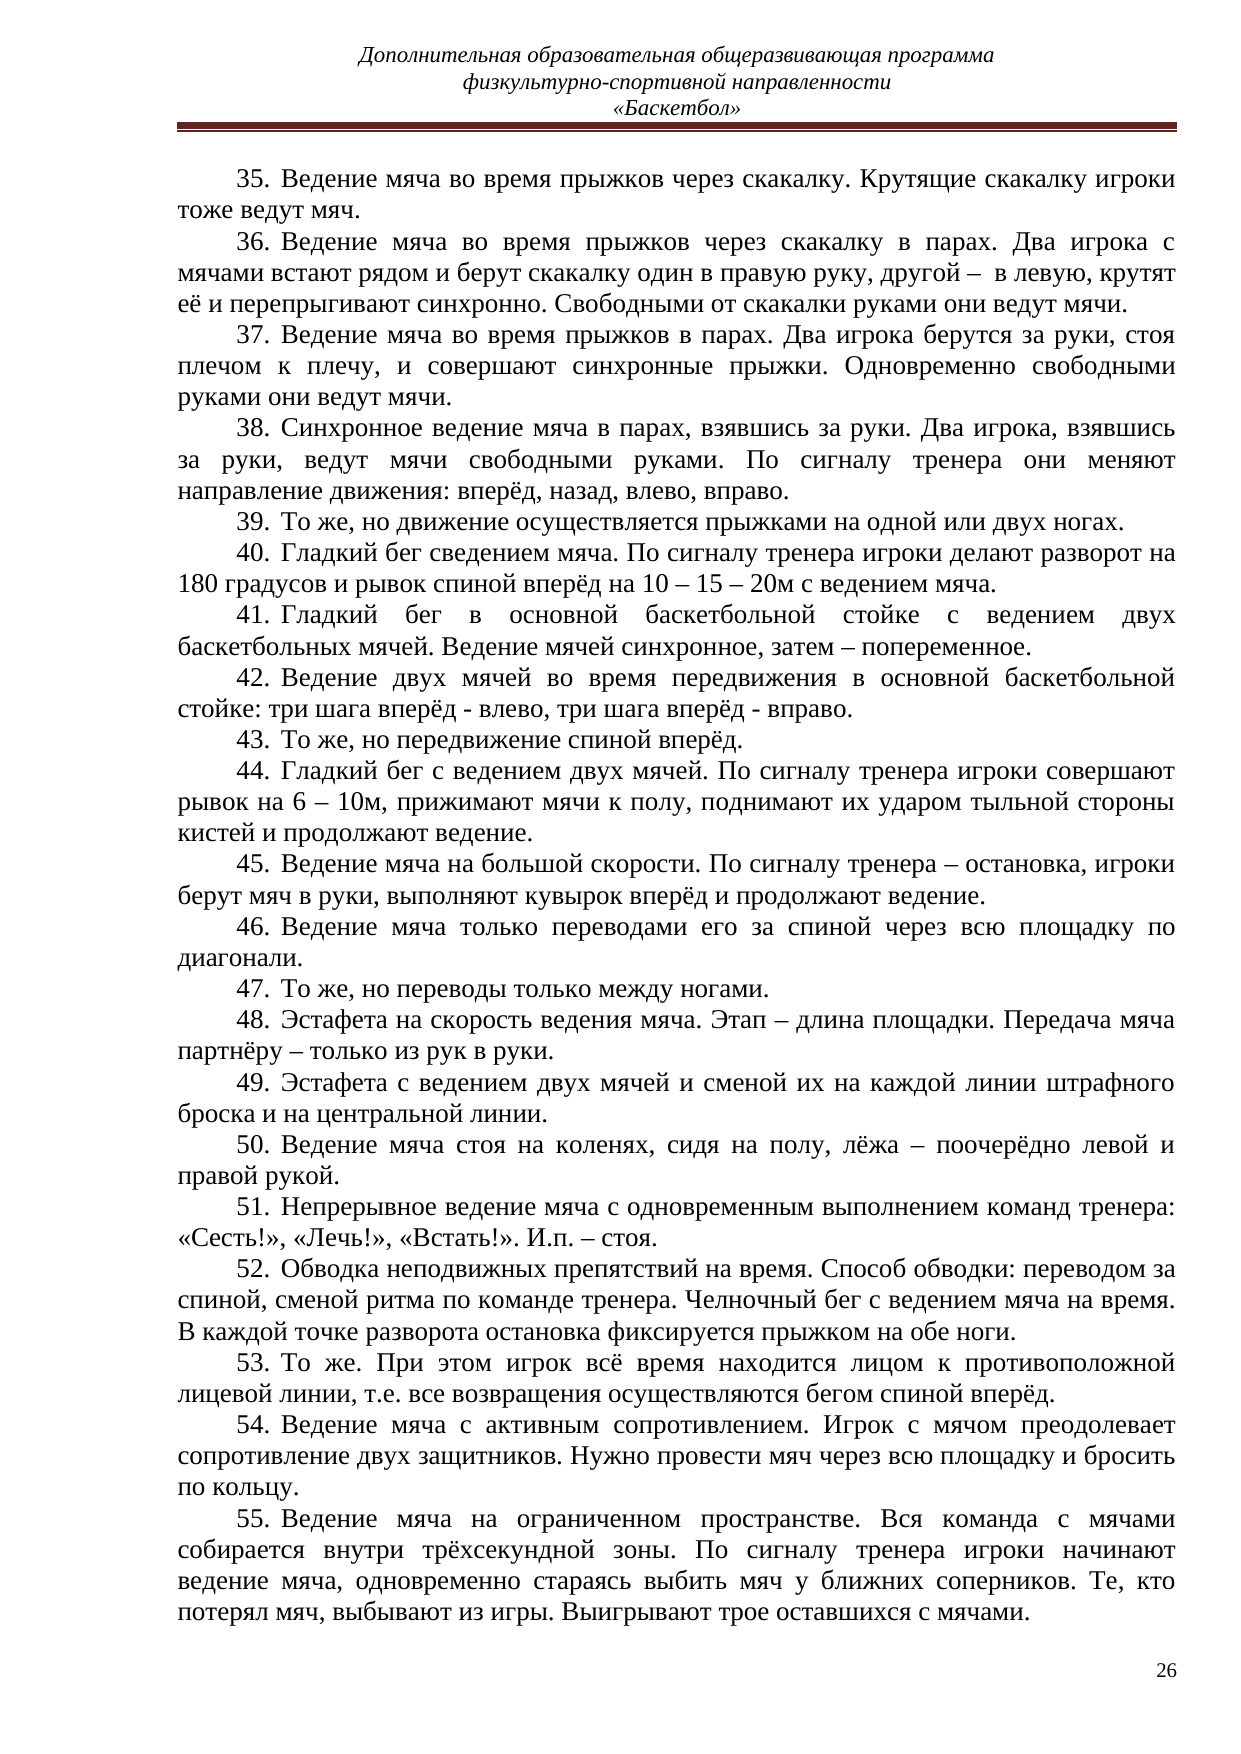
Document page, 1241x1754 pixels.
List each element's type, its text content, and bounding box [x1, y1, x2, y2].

list Гладкий бег сведением мяча. По сигналу тренера игроки делают разворот на 180 градусов и рывок спиной вперёд на 10 – 15 – 20м с ведением мяча. [177, 536, 1177, 598]
list Ведение мяча на большой скорости. По сигналу тренера – остановка, игроки берут мяч в руки, выполняют кувырок вперёд и продолжают ведение. [177, 848, 1177, 910]
list Непрерывное ведение мяча с одновременным выполнением команд тренера: «Сесть!», «Лечь!», «Встать!». И.п. – стоя. [177, 1190, 1177, 1252]
list Ведение мяча во время прыжков через скакалку в парах. Два игрока с мячами встают рядом и берут скакалку один в правую руку, другой – в левую, крутят её и перепрыгивают синхронно. Свободными от скакалки руками они ведут мячи. [177, 225, 1177, 318]
list То же. При этом игрок всё время находится лицом к противоположной лицевой линии, т.е. все возвращения осуществляются бегом спиной вперёд. [177, 1346, 1177, 1408]
list Гладкий бег в основной баскетбольной стойке с ведением двух баскетбольных мячей. Ведение мячей синхронное, затем – попеременное. [177, 598, 1177, 661]
list То же, но переводы только между ногами. [177, 972, 1177, 1003]
list Синхронное ведение мяча в парах, взявшись за руки. Два игрока, взявшись за руки, ведут мячи свободными руками. По сигналу тренера они меняют направление движения: вперёд, назад, влево, вправо. [177, 412, 1177, 505]
list Ведение мяча стоя на коленях, сидя на полу, лёжа – поочерёдно левой и правой рукой. [177, 1128, 1177, 1190]
list Ведение двух мячей во время передвижения в основной баскетбольной стойке: три шага вперёд - влево, три шага вперёд - вправо. [177, 661, 1177, 723]
list Ведение мяча на ограниченном пространстве. Вся команда с мячами собирается внутри трёхсекундной зоны. По сигналу тренера игроки начинают ведение мяча, одновременно стараясь выбить мяч у ближних соперников. Те, кто потерял мяч, выбывают из игры. Выигрывают трое оставшихся с мячами. [177, 1502, 1177, 1626]
list Ведение мяча только переводами его за спиной через всю площадку по диагонали. [177, 910, 1177, 972]
list Ведение мяча во время прыжков через скакалку. Крутящие скакалку игроки тоже ведут мяч. [177, 162, 1177, 225]
list Эстафета с ведением двух мячей и сменой их на каждой линии штрафного броска и на центральной линии. [177, 1066, 1177, 1128]
list Ведение мяча во время прыжков в парах. Два игрока берутся за руки, стоя плечом к плечу, и совершают синхронные прыжки. Одновременно свободными руками они ведут мячи. [177, 318, 1177, 412]
list То же, но передвижение спиной вперёд. [177, 723, 1177, 754]
list Ведение мяча с активным сопротивлением. Игрок с мячом преодолевает сопротивление двух защитников. Нужно провести мяч через всю площадку и бросить по кольцу. [177, 1408, 1177, 1502]
list Обводка неподвижных препятствий на время. Способ обводки: переводом за спиной, сменой ритма по команде тренера. Челночный бег с ведением мяча на время. В каждой точке разворота остановка фиксируется прыжком на обе ноги. [177, 1252, 1177, 1346]
list Эстафета на скорость ведения мяча. Этап – длина площадки. Передача мяча партнёру – только из рук в руки. [177, 1003, 1177, 1066]
list Гладкий бег с ведением двух мячей. По сигналу тренера игроки совершают рывок на 6 – 10м, прижимают мячи к полу, поднимают их ударом тыльной стороны кистей и продолжают ведение. [177, 754, 1177, 848]
list То же, но движение осуществляется прыжками на одной или двух ногах. [177, 505, 1177, 536]
